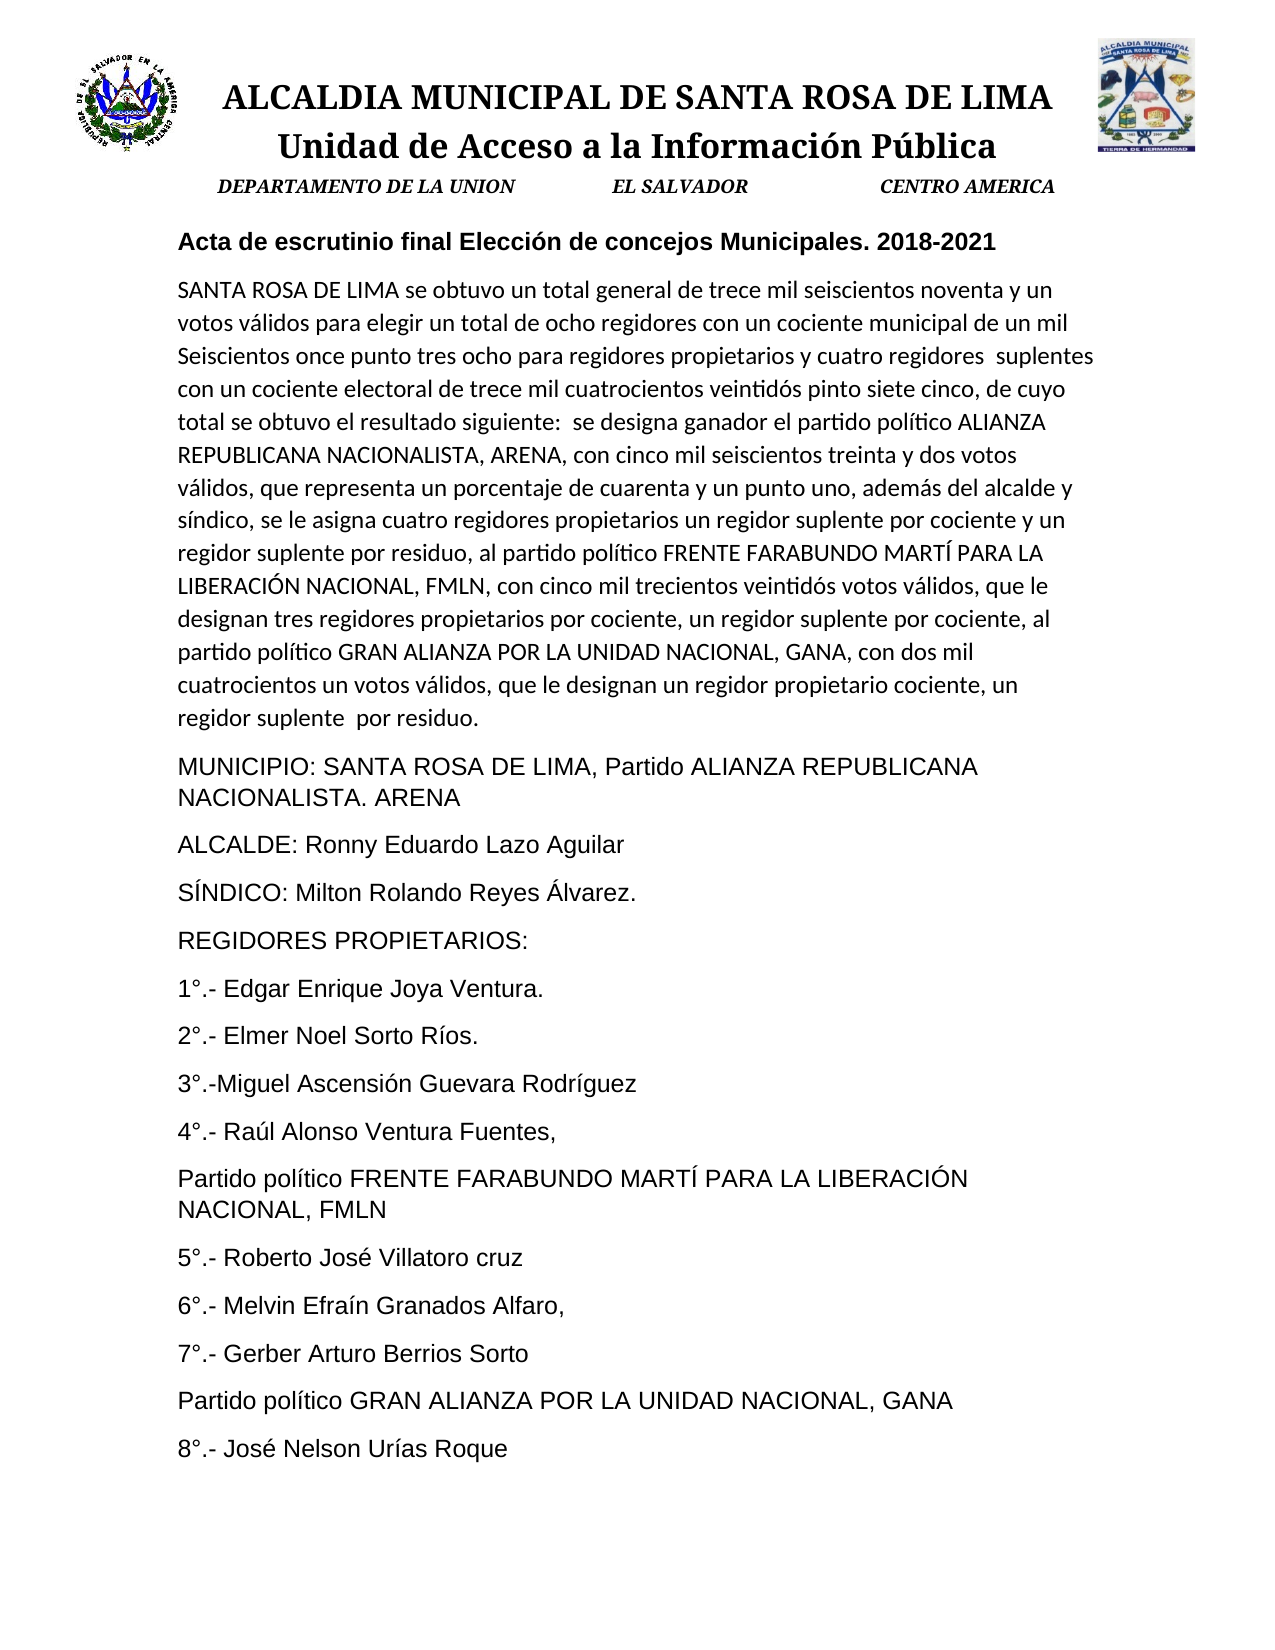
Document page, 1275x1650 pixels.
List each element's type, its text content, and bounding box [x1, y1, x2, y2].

text ALCALDE: Ronny Eduardo Lazo Aguilar [177, 830, 1098, 859]
text 3°.-Miguel Ascensión Guevara Rodríguez [177, 1069, 1098, 1098]
text SÍNDICO: Milton Rolando Reyes Álvarez. [177, 878, 1098, 907]
text SANTA ROSA DE LIMA se obtuvo un total general de trece mil seiscientos noventa y un votos válidos para elegir un total de ocho regidores con un cociente municipal de un mil Seiscientos once punto tres ocho para regidores propietarios y cuatro regidores suplentes con un cociente electoral de trece mil cuatrocientos veintidós pinto siete cinco, de cuyo total se obtuvo el resultado siguiente: se designa ganador el partido político ALIANZA REPUBLICANA NACIONALISTA, ARENA, con cinco mil seiscientos treinta y dos votos válidos, que representa un porcentaje de cuarenta y un punto uno, además del alcalde y síndico, se le asigna cuatro regidores propietarios un regidor suplente por cociente y un regidor suplente por residuo, al partido político FRENTE FARABUNDO MARTÍ PARA LA LIBERACIÓN NACIONAL, FMLN, con cinco mil trecientos veintidós votos válidos, que le designan tres regidores propietarios por cociente, un regidor suplente por cociente, al partido político GRAN ALIANZA POR LA UNIDAD NACIONAL, GANA, con dos mil cuatrocientos un votos válidos, que le designan un regidor propietario cociente, un regidor suplente por residuo. [177, 274, 1098, 733]
text 5°.- Roberto José Villatoro cruz [177, 1243, 1098, 1272]
text REGIDORES PROPIETARIOS: [177, 926, 1098, 954]
text Partido político FRENTE FARABUNDO MARTÍ PARA LA LIBERACIÓN NACIONAL, FMLN [177, 1164, 1098, 1224]
text 4°.- Raúl Alonso Ventura Fuentes, [177, 1117, 1098, 1145]
text 6°.- Melvin Efraín Granados Alfaro, [177, 1291, 1098, 1319]
text 1°.- Edgar Enrique Joya Ventura. [177, 973, 1098, 1002]
text 7°.- Gerber Arturo Berrios Sorto [177, 1338, 1098, 1367]
text Partido político GRAN ALIANZA POR LA UNIDAD NACIONAL, GANA [177, 1386, 1098, 1415]
text 2°.- Elmer Noel Sorto Ríos. [177, 1021, 1098, 1050]
picture [1097, 38, 1196, 152]
text Acta de escrutinio final Elección de concejos Municipales. 2018-2021 [177, 226, 1098, 255]
text MUNICIPIO: SANTA ROSA DE LIMA, Partido ALIANZA REPUBLICANA NACIONALISTA. ARENA [177, 752, 1098, 811]
text 8°.- José Nelson Urías Roque [177, 1434, 1098, 1463]
picture [75, 53, 178, 152]
